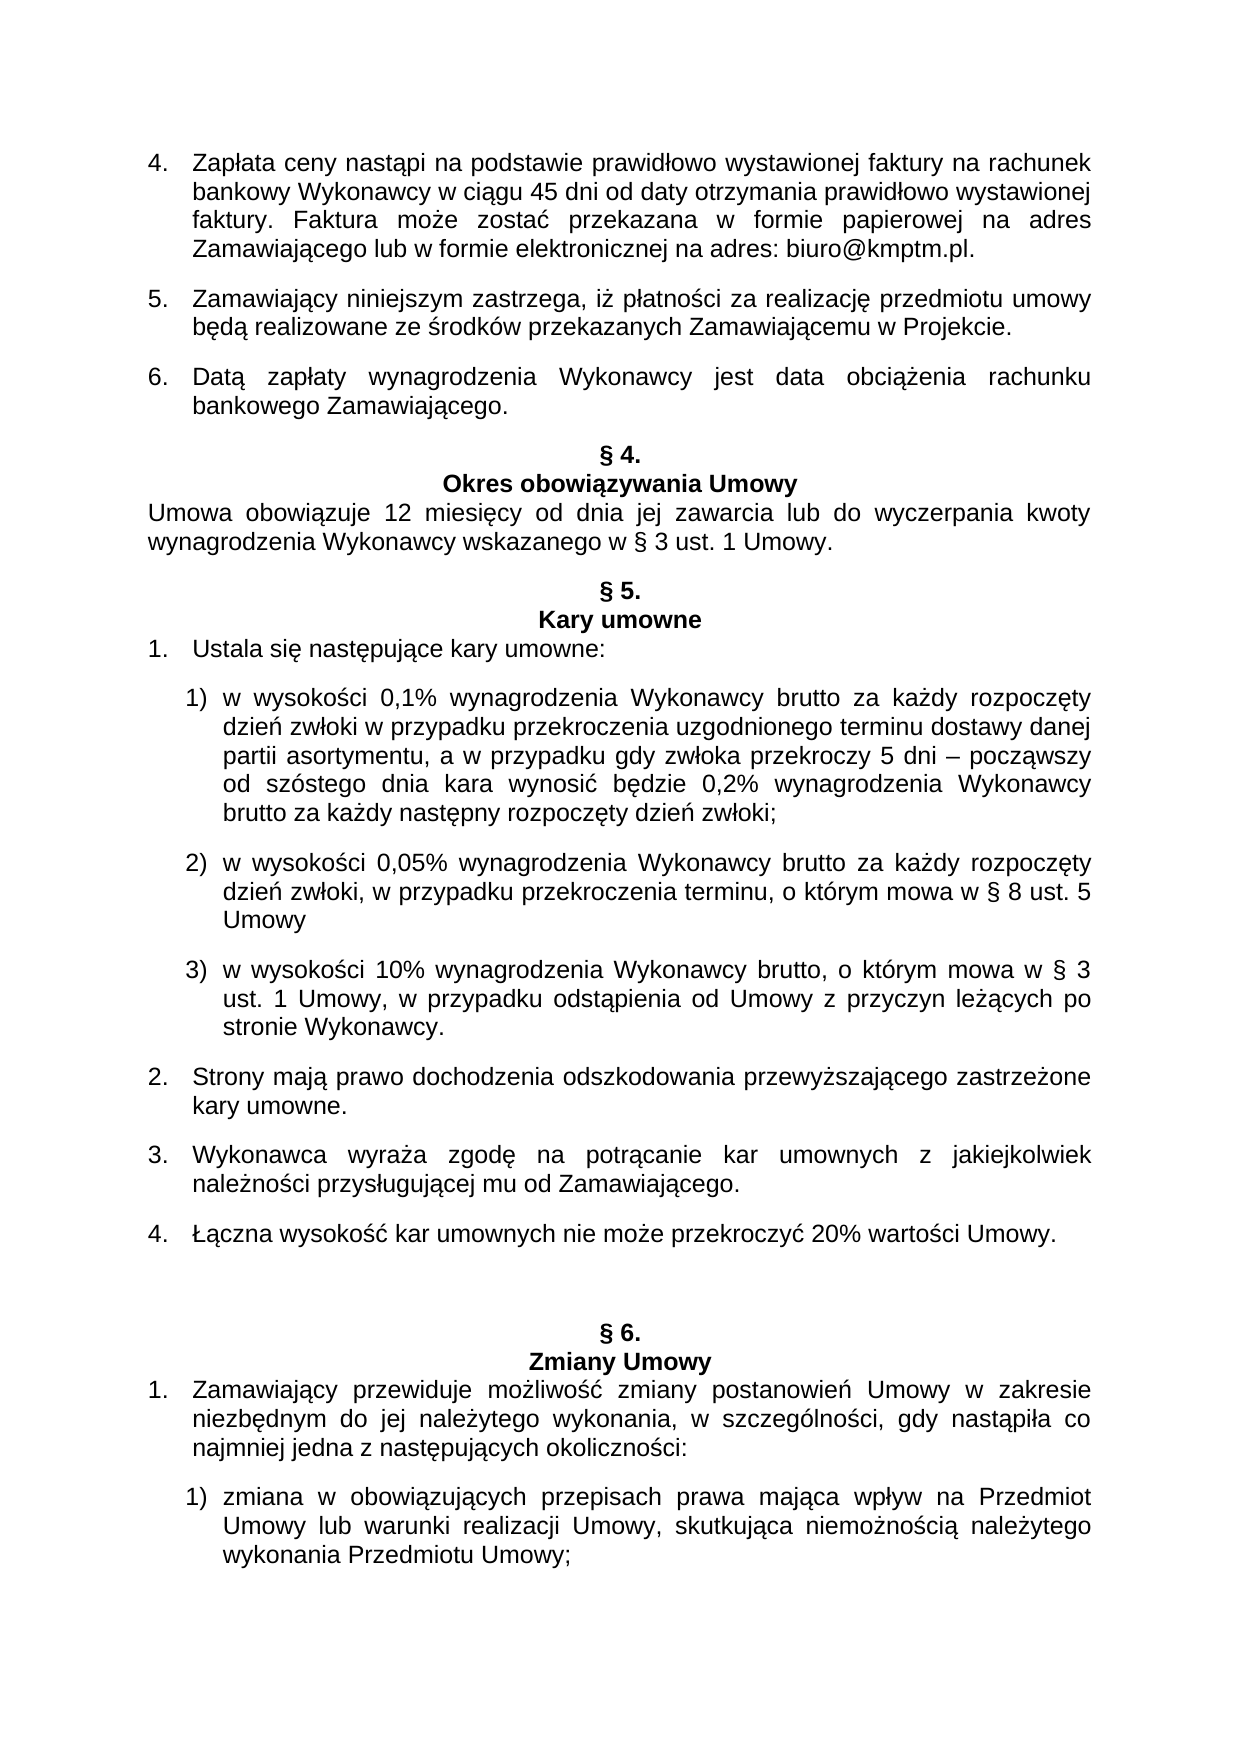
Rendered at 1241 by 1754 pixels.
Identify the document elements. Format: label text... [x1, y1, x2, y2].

list § 6. [148, 1318, 1092, 1346]
list w wysokości 0,1% wynagrodzenia Wykonawcy brutto za każdy rozpoczęty dzień zwłoki w przypadku przekroczenia uzgodnionego terminu dostawy danej partii asortymentu, a w przypadku gdy zwłoka przekroczy 5 dni – począwszy od szóstego dnia kara wynosić będzie 0,2% wynagrodzenia Wykonawcy brutto za każdy następny rozpoczęty dzień zwłoki; [185, 683, 1092, 827]
list w wysokości 10% wynagrodzenia Wykonawcy brutto, o którym mowa w § 3 ust. 1 Umowy, w przypadku odstąpienia od Umowy z przyczyn leżących po stronie Wykonawcy. [185, 955, 1092, 1041]
list Ustala się następujące kary umowne: [148, 633, 1092, 662]
list § 4. [148, 440, 1092, 469]
list zmiana w obowiązujących przepisach prawa mająca wpływ na Przedmiot Umowy lub warunki realizacji Umowy, skutkująca niemożnością należytego wykonania Przedmiotu Umowy; [185, 1482, 1092, 1568]
list Datą zapłaty wynagrodzenia Wykonawcy jest data obciążenia rachunku bankowego Zamawiającego. [148, 362, 1092, 419]
list Zapłata ceny nastąpi na podstawie prawidłowo wystawionej faktury na rachunek bankowy Wykonawcy w ciągu 45 dni od daty otrzymania prawidłowo wystawionej faktury. Faktura może zostać przekazana w formie papierowej na adres Zamawiającego lub w formie elektronicznej na adres: biuro@kmptm.pl. [148, 148, 1092, 263]
list Zamawiający przewiduje możliwość zmiany postanowień Umowy w zakresie niezbędnym do jej należytego wykonania, w szczególności, gdy nastąpiła co najmniej jedna z następujących okoliczności: [148, 1375, 1092, 1461]
list Umowa obowiązuje 12 miesięcy od dnia jej zawarcia lub do wyczerpania kwoty wynagrodzenia Wykonawcy wskazanego w § 3 ust. 1 Umowy. [148, 498, 1092, 555]
list Wykonawca wyraża zgodę na potrącanie kar umownych z jakiejkolwiek należności przysługującej mu od Zamawiającego. [148, 1140, 1092, 1198]
list w wysokości 0,05% wynagrodzenia Wykonawcy brutto za każdy rozpoczęty dzień zwłoki, w przypadku przekroczenia terminu, o którym mowa w § 8 ust. 5 Umowy [185, 848, 1092, 934]
list Zamawiający niniejszym zastrzega, iż płatności za realizację przedmiotu umowy będą realizowane ze środków przekazanych Zamawiającemu w Projekcie. [148, 283, 1092, 341]
list Kary umowne [148, 605, 1092, 633]
list Zmiany Umowy [148, 1346, 1092, 1375]
list Strony mają prawo dochodzenia odszkodowania przewyższającego zastrzeżone kary umowne. [148, 1062, 1092, 1119]
list Łączna wysokość kar umownych nie może przekroczyć 20% wartości Umowy. [148, 1218, 1092, 1247]
list Okres obowiązywania Umowy [148, 469, 1092, 498]
list § 5. [148, 576, 1092, 605]
